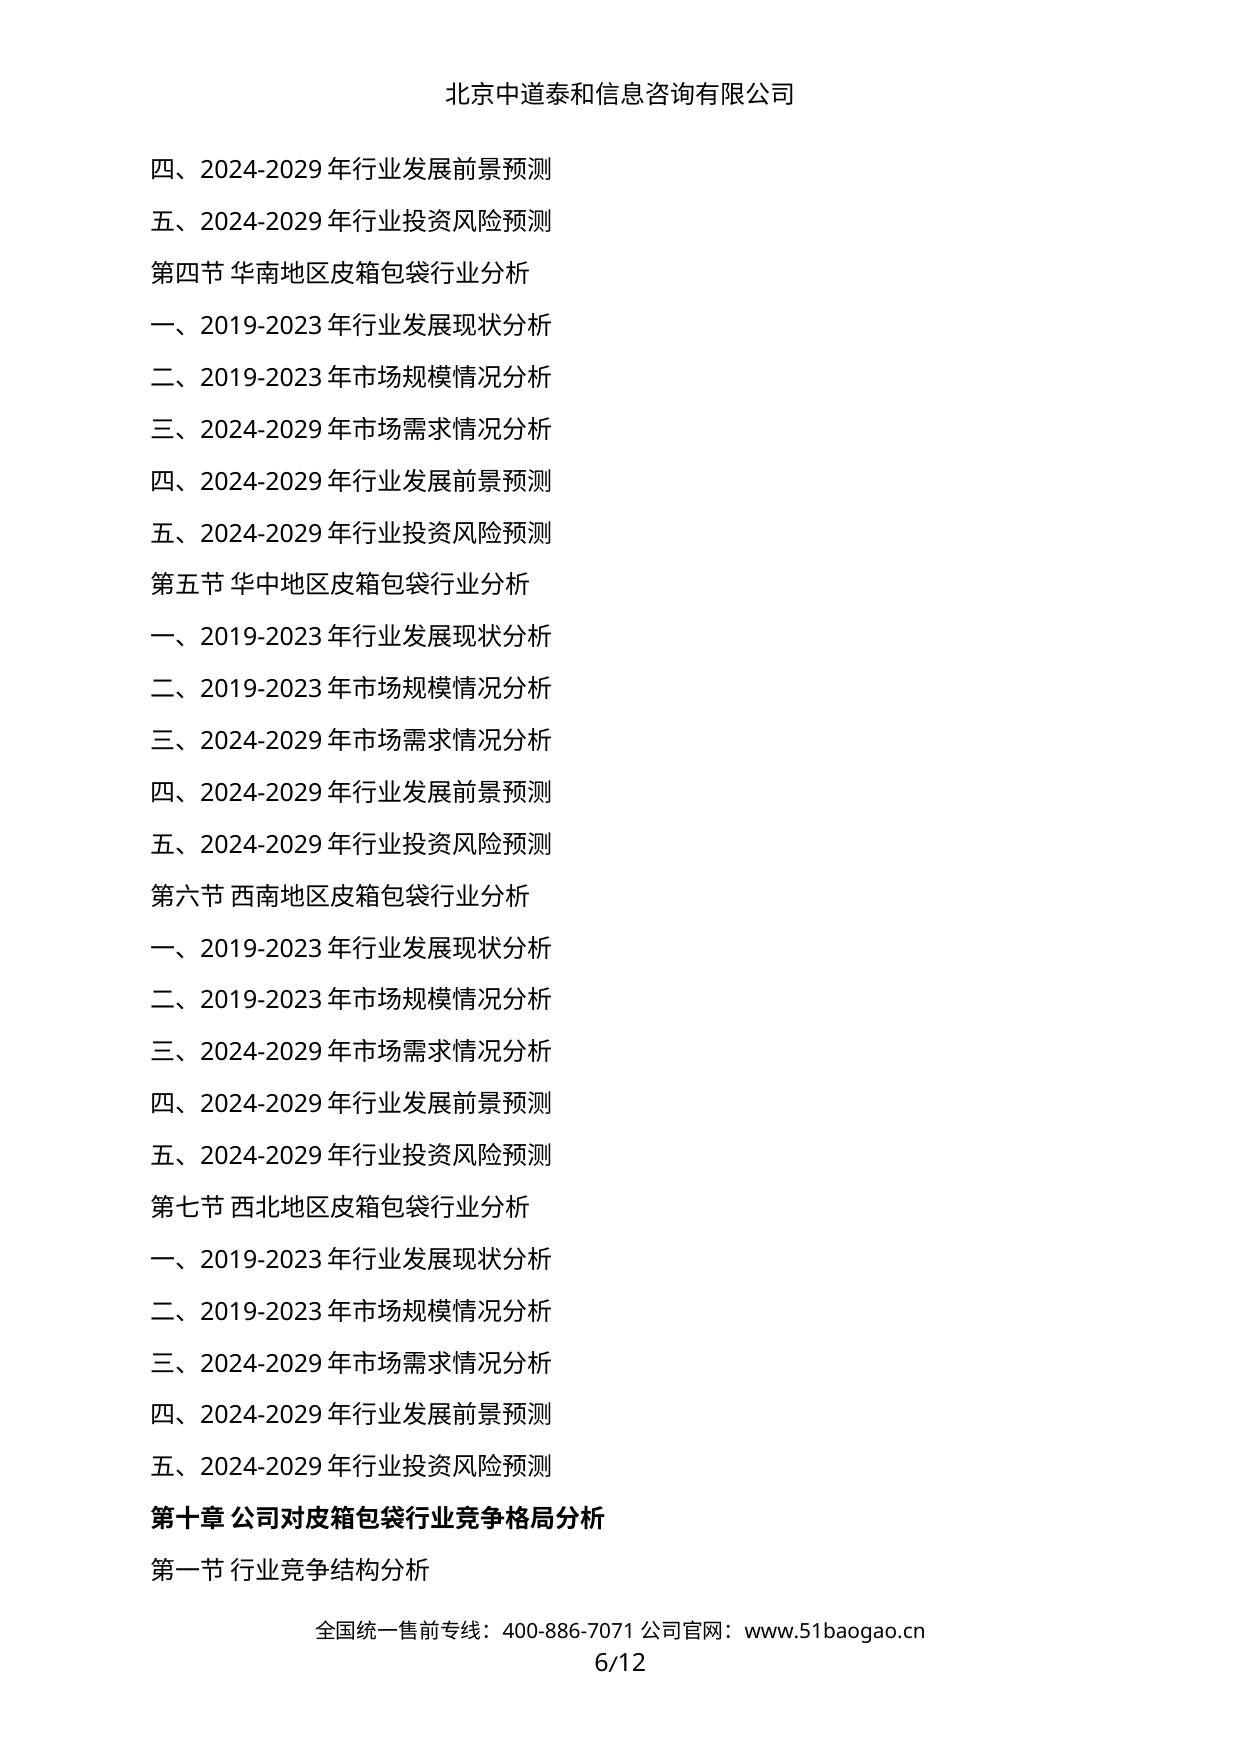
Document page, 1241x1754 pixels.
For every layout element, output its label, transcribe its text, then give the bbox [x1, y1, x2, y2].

text 五、2024-2029年行业投资风险预测 [150, 1447, 1090, 1483]
text 五、2024-2029年行业投资风险预测 [150, 202, 1090, 238]
text 第五节 华中地区皮箱包袋行业分析 [150, 565, 1090, 601]
text 第六节 西南地区皮箱包袋行业分析 [150, 876, 1090, 912]
text 二、2019-2023年市场规模情况分析 [150, 1291, 1090, 1327]
text 二、2019-2023年市场规模情况分析 [150, 980, 1090, 1016]
text 三、2024-2029年市场需求情况分析 [150, 721, 1090, 757]
text 一、2019-2023年行业发展现状分析 [150, 928, 1090, 964]
text 一、2019-2023年行业发展现状分析 [150, 1239, 1090, 1276]
text 一、2019-2023年行业发展现状分析 [150, 617, 1090, 653]
text 一、2019-2023年行业发展现状分析 [150, 306, 1090, 342]
text 四、2024-2029年行业发展前景预测 [150, 461, 1090, 497]
text 第七节 西北地区皮箱包袋行业分析 [150, 1187, 1090, 1224]
text 二、2019-2023年市场规模情况分析 [150, 357, 1090, 394]
text 四、2024-2029年行业发展前景预测 [150, 1395, 1090, 1431]
text 三、2024-2029年市场需求情况分析 [150, 1032, 1090, 1068]
text 五、2024-2029年行业投资风险预测 [150, 513, 1090, 549]
text 第一节 行业竞争结构分析 [150, 1551, 1090, 1587]
text 四、2024-2029年行业发展前景预测 [150, 772, 1090, 809]
text 五、2024-2029年行业投资风险预测 [150, 1136, 1090, 1172]
text 四、2024-2029年行业发展前景预测 [150, 150, 1090, 186]
text 二、2019-2023年市场规模情况分析 [150, 669, 1090, 705]
text 第四节 华南地区皮箱包袋行业分析 [150, 254, 1090, 290]
text 四、2024-2029年行业发展前景预测 [150, 1084, 1090, 1120]
text 三、2024-2029年市场需求情况分析 [150, 1343, 1090, 1379]
text 三、2024-2029年市场需求情况分析 [150, 409, 1090, 446]
text 第十章 公司对皮箱包袋行业竞争格局分析 [150, 1499, 1090, 1535]
text 五、2024-2029年行业投资风险预测 [150, 824, 1090, 861]
